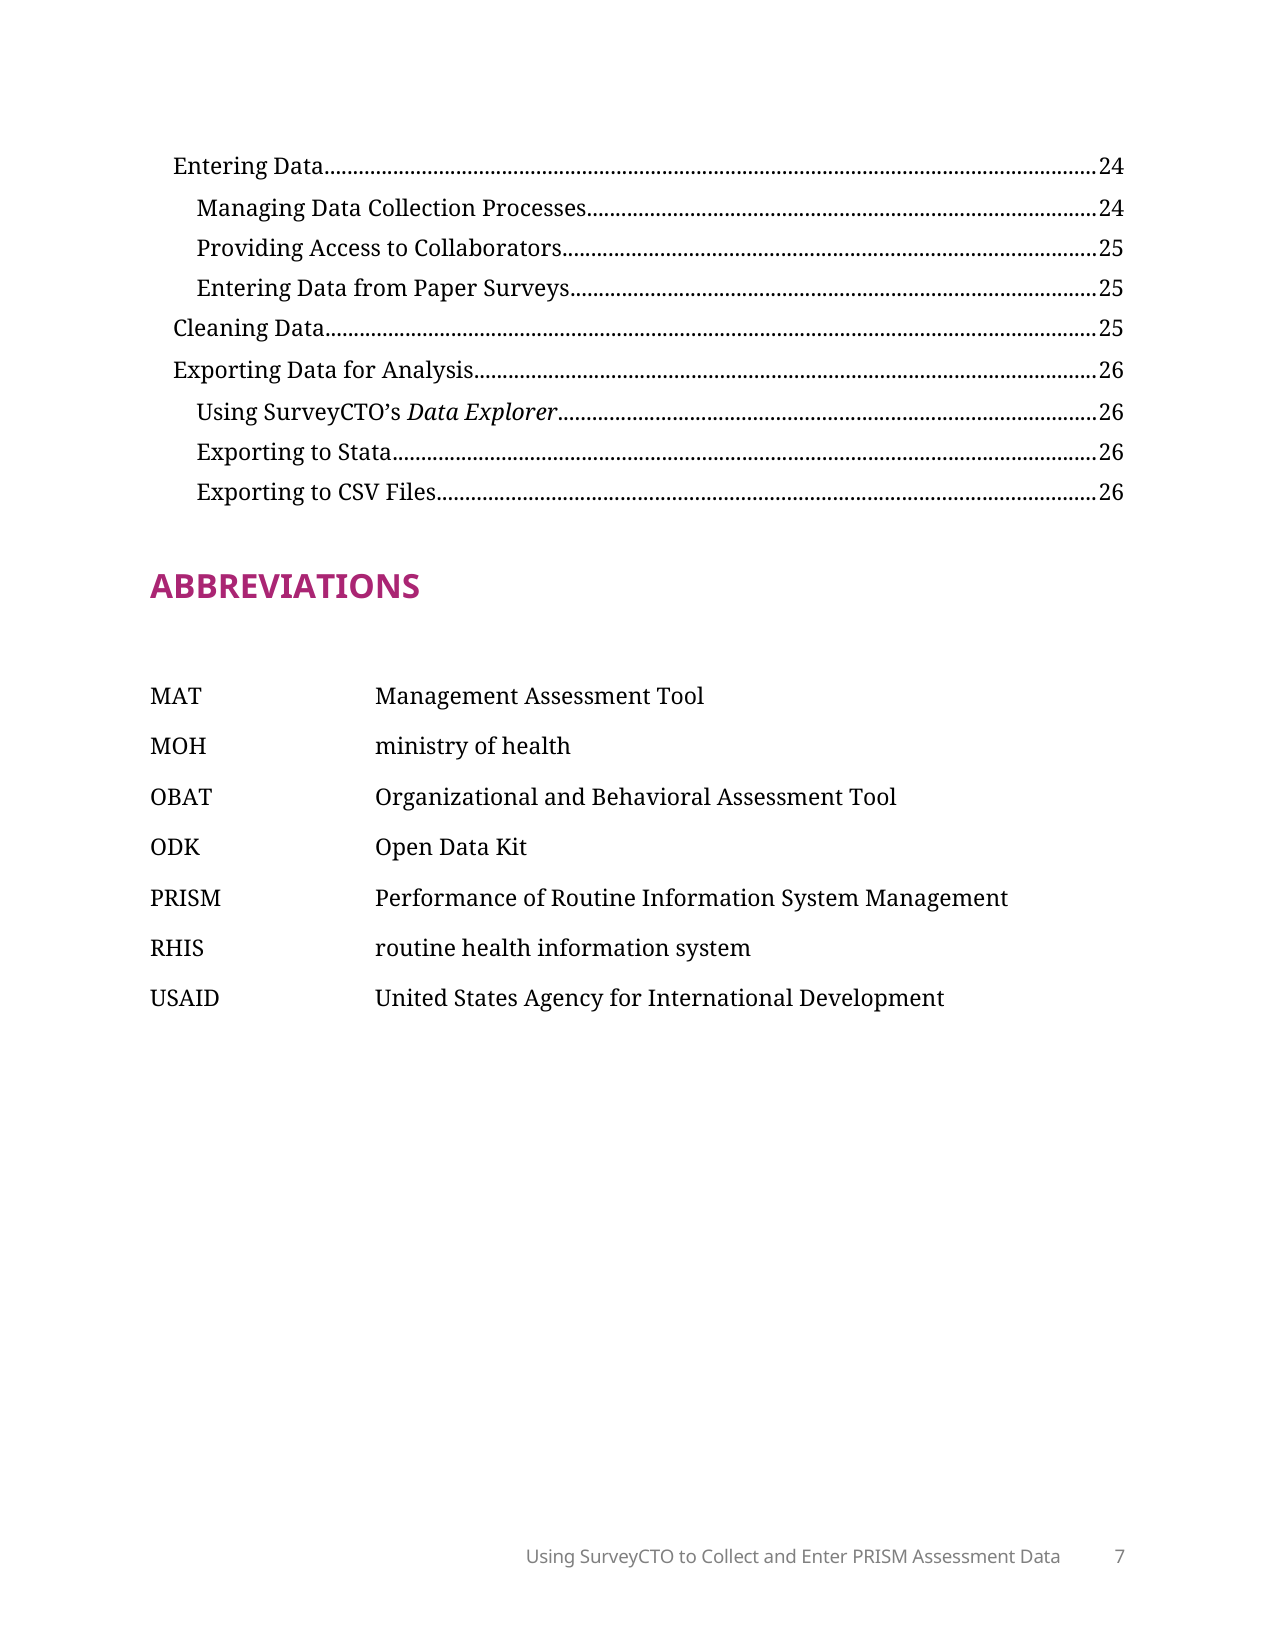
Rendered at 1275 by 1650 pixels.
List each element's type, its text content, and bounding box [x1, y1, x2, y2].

text ODK Open Data Kit [150, 831, 1125, 862]
text MOH ministry of health [150, 730, 1125, 761]
text RHIS routine health information system [150, 932, 1125, 963]
text OBAT Organizational and Behavioral Assessment Tool [150, 781, 1125, 812]
subtitle ABBREVIATIONS [150, 563, 1125, 608]
text USAID United States Agency for International Development [150, 982, 1125, 1013]
text PRISM Performance of Routine Information System Management [150, 881, 1125, 913]
text MAT Management Assessment Tool [150, 680, 1125, 711]
